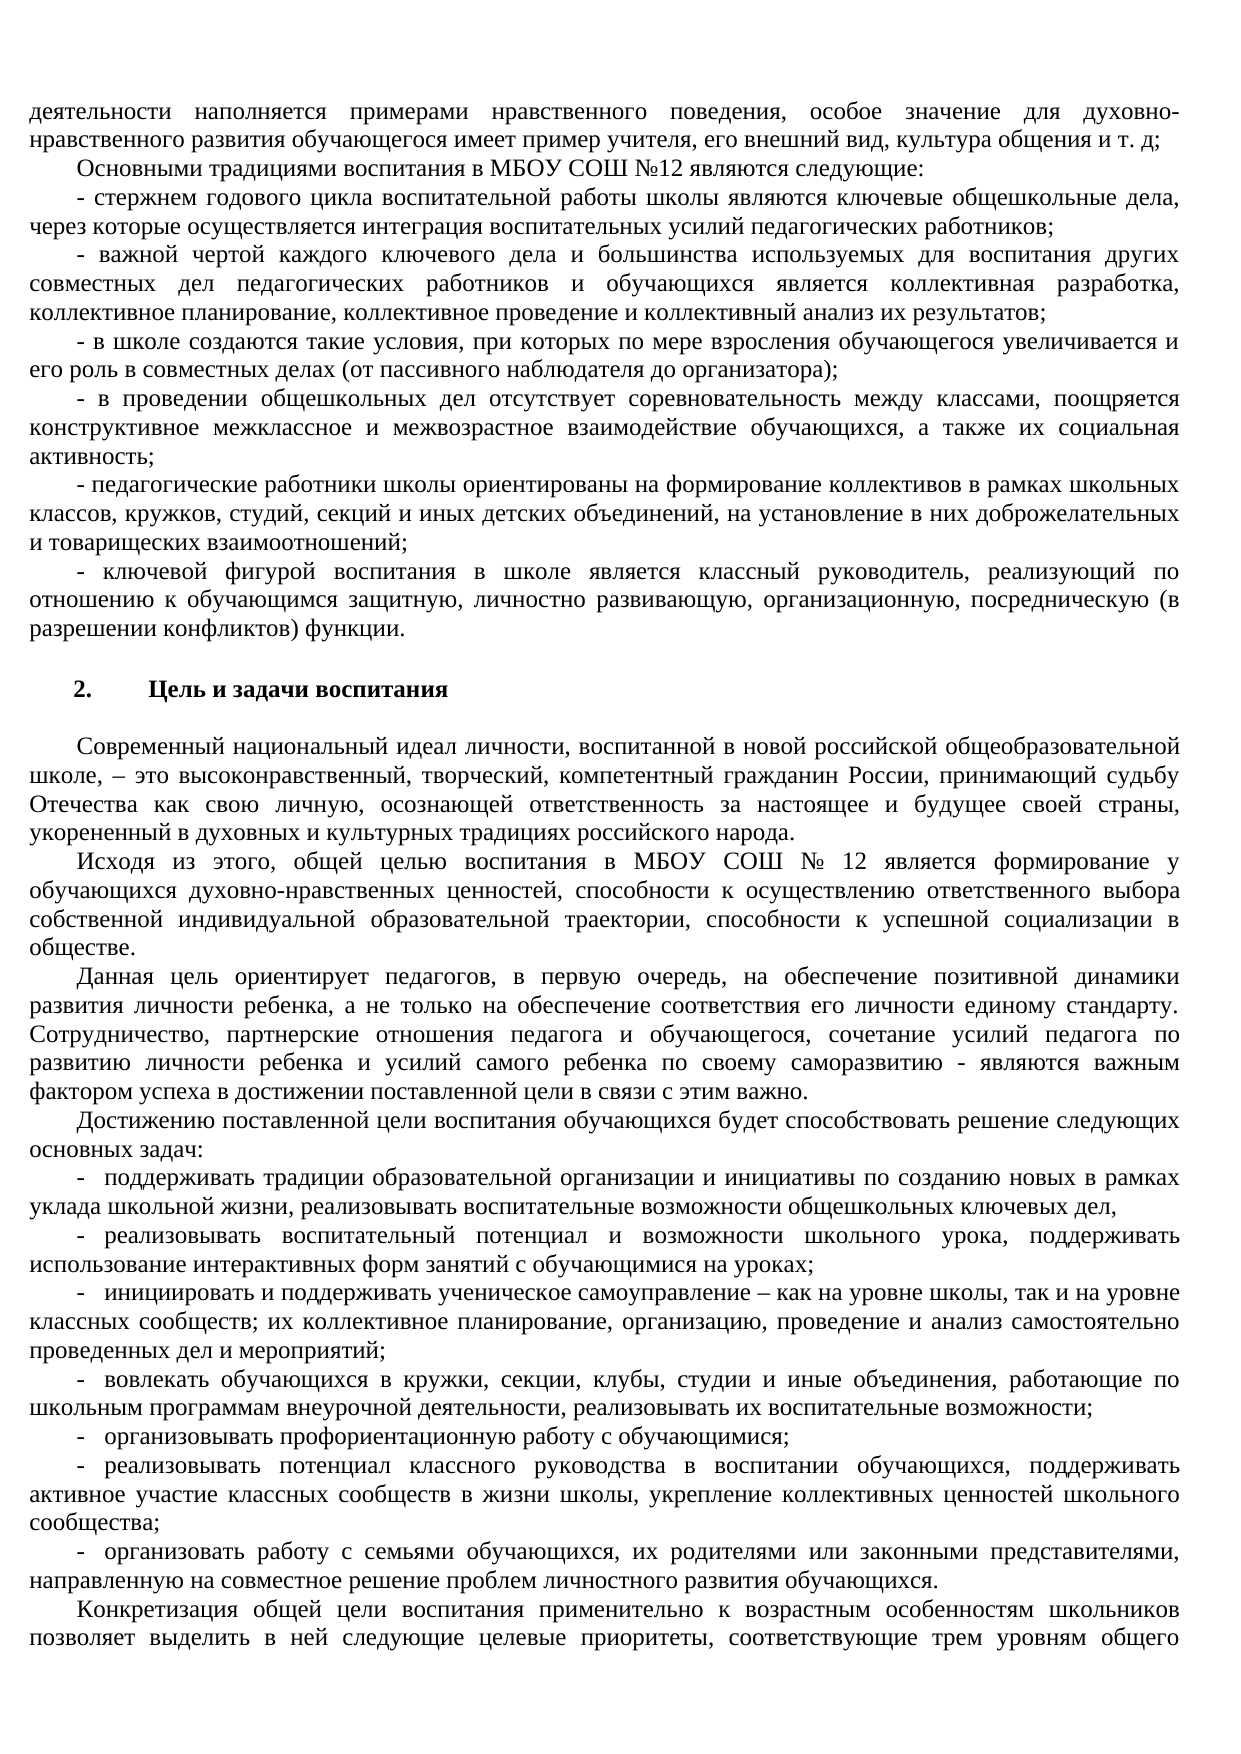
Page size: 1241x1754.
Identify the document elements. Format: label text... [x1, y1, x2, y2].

text Исходя из этого, общей целью воспитания в МБОУ СОШ № 12 является формирование у обучающихся духовно-нравственных ценностей, способности к осуществлению ответственного выбора собственной индивидуальной образовательной траектории, способности к успешной социализации в обществе. [29, 846, 1181, 961]
text - в школе создаются такие условия, при которых по мере взросления обучающегося увеличивается и его роль в совместных делах (от пассивного наблюдателя до организатора); [29, 326, 1181, 383]
text Достижению поставленной цели воспитания обучающихся будет способствовать решение следующих основных задач: [29, 1105, 1181, 1162]
text - поддерживать традиции образовательной организации и инициативы по созданию новых в рамках уклада школьной жизни, реализовывать воспитательные возможности общешкольных ключевых дел, [29, 1162, 1181, 1220]
text - вовлекать обучающихся в кружки, секции, клубы, студии и иные объединения, работающие по школьным программам внеурочной деятельности, реализовывать их воспитательные возможности; [29, 1364, 1181, 1421]
text - реализовывать потенциал классного руководства в воспитании обучающихся, поддерживать активное участие классных сообществ в жизни школы, укрепление коллективных ценностей школьного сообщества; [29, 1450, 1181, 1536]
text Основными традициями воспитания в МБОУ СОШ №12 являются следующие: [29, 153, 1181, 182]
text - в проведении общешкольных дел отсутствует соревновательность между классами, поощряется конструктивное межклассное и межвозрастное взаимодействие обучающихся, а также их социальная активность; [29, 383, 1181, 469]
text - ключевой фигурой воспитания в школе является классный руководитель, реализующий по отношению к обучающимся защитную, личностно развивающую, организационную, посредническую (в разрешении конфликтов) функции. [29, 556, 1181, 642]
text - организовывать профориентационную работу с обучающимися; [29, 1421, 1181, 1450]
text 2. Цель и задачи воспитания [73, 674, 1181, 702]
text - стержнем годового цикла воспитательной работы школы являются ключевые общешкольные дела, через которые осуществляется интеграция воспитательных усилий педагогических работников; [29, 182, 1181, 239]
text - инициировать и поддерживать ученическое самоуправление – как на уровне школы, так и на уровне классных сообществ; их коллективное планирование, организацию, проведение и анализ самостоятельно проведенных дел и мероприятий; [29, 1277, 1181, 1364]
text - важной чертой каждого ключевого дела и большинства используемых для воспитания других совместных дел педагогических работников и обучающихся является коллективная разработка, коллективное планирование, коллективное проведение и коллективный анализ их результатов; [29, 239, 1181, 326]
text Современный национальный идеал личности, воспитанной в новой российской общеобразовательной школе, – это высоконравственный, творческий, компетентный гражданин России, принимающий судьбу Отечества как свою личную, осознающей ответственность за настоящее и будущее своей страны, укорененный в духовных и культурных традициях российского народа. [29, 731, 1181, 846]
text - педагогические работники школы ориентированы на формирование коллективов в рамках школьных классов, кружков, студий, секций и иных детских объединений, на установление в них доброжелательных и товарищеских взаимоотношений; [29, 469, 1181, 556]
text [29, 1594, 1181, 1651]
text - организовать работу с семьями обучающихся, их родителями или законными представителями, направленную на совместное решение проблем личностного развития обучающихся. [29, 1536, 1181, 1594]
text Данная цель ориентирует педагогов, в первую очередь, на обеспечение позитивной динамики развития личности ребенка, а не только на обеспечение соответствия его личности единому стандарту. Сотрудничество, партнерские отношения педагога и обучающегося, сочетание усилий педагога по развитию личности ребенка и усилий самого ребенка по своему саморазвитию - являются важным фактором успеха в достижении поставленной цели в связи с этим важно. [29, 961, 1181, 1105]
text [29, 96, 1181, 153]
text - реализовывать воспитательный потенциал и возможности школьного урока, поддерживать использование интерактивных форм занятий с обучающимися на уроках; [29, 1220, 1181, 1277]
